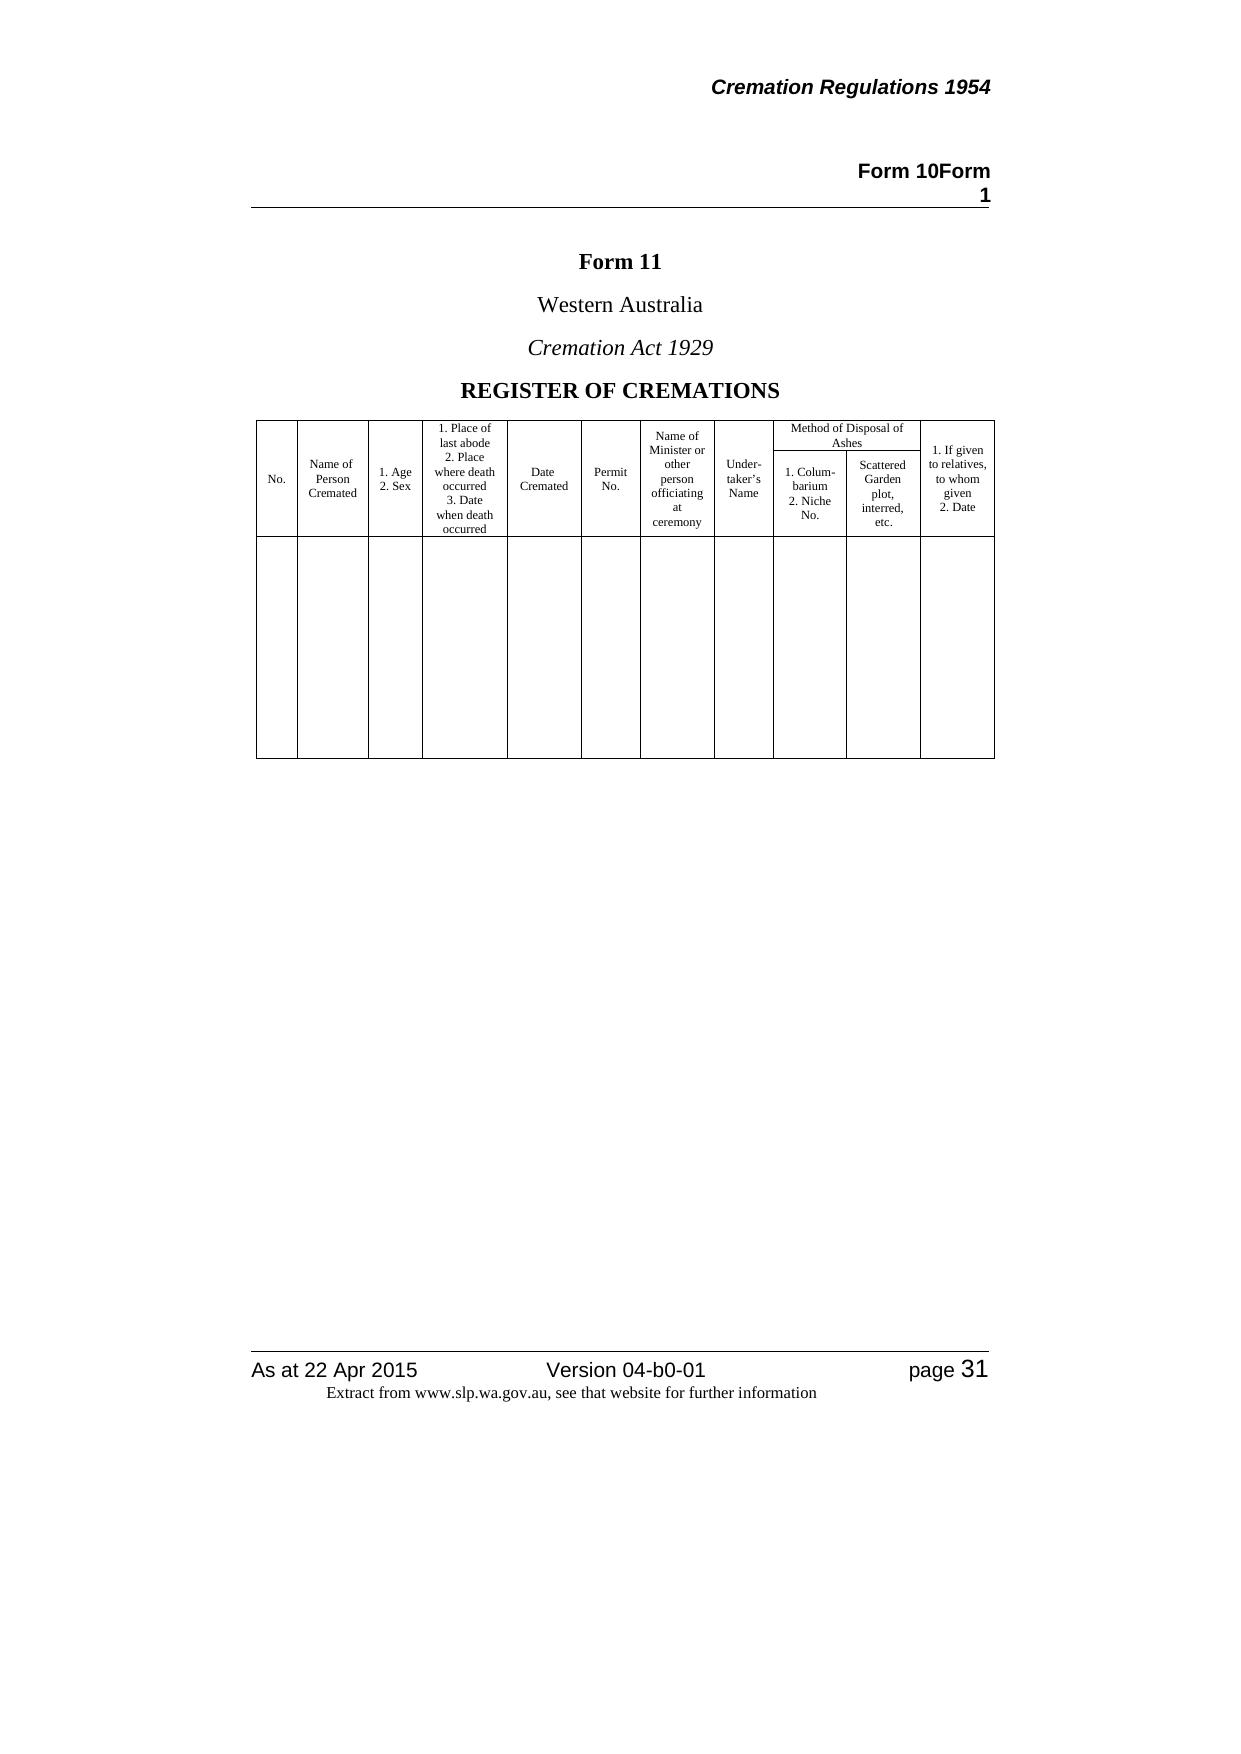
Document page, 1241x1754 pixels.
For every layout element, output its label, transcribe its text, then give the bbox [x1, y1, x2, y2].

subtitle REGISTER OF CREMATIONS [251, 377, 989, 403]
table_cell [257, 537, 297, 758]
table_cell [298, 537, 368, 758]
table_cell [641, 537, 714, 758]
table_cell [774, 537, 846, 758]
table_header Method of Disposal of Ashes [774, 421, 920, 450]
table_header Date Cremated [508, 421, 581, 536]
table_cell [508, 537, 581, 758]
table_header 1. If given to relatives, to whom given 2. Date [921, 421, 994, 536]
table_header Name of Person Cremated [298, 421, 368, 536]
table_cell 1. Colum- barium 2. Niche No. [774, 451, 846, 536]
subtitle Form 11 [251, 248, 989, 274]
subtitle Western Australia [251, 291, 989, 317]
table_header Under- taker’s Name [715, 421, 773, 536]
table_header 1. Place of last abode 2. Place where death occurred 3. Date when death occurred [423, 421, 507, 536]
table_cell Scattered Garden plot, interred, etc. [847, 451, 920, 536]
table_header 1. Age 2. Sex [369, 421, 422, 536]
subtitle Cremation Act 1929 [251, 334, 989, 360]
table_header Name of Minister or other person officiating at ceremony [641, 421, 714, 536]
table_cell [921, 537, 994, 758]
table_cell [369, 537, 422, 758]
table_cell [715, 537, 773, 758]
table_cell [582, 537, 640, 758]
table_cell [423, 537, 507, 758]
table_cell [847, 537, 920, 758]
table_header No. [257, 421, 297, 536]
table_header Permit No. [582, 421, 640, 536]
